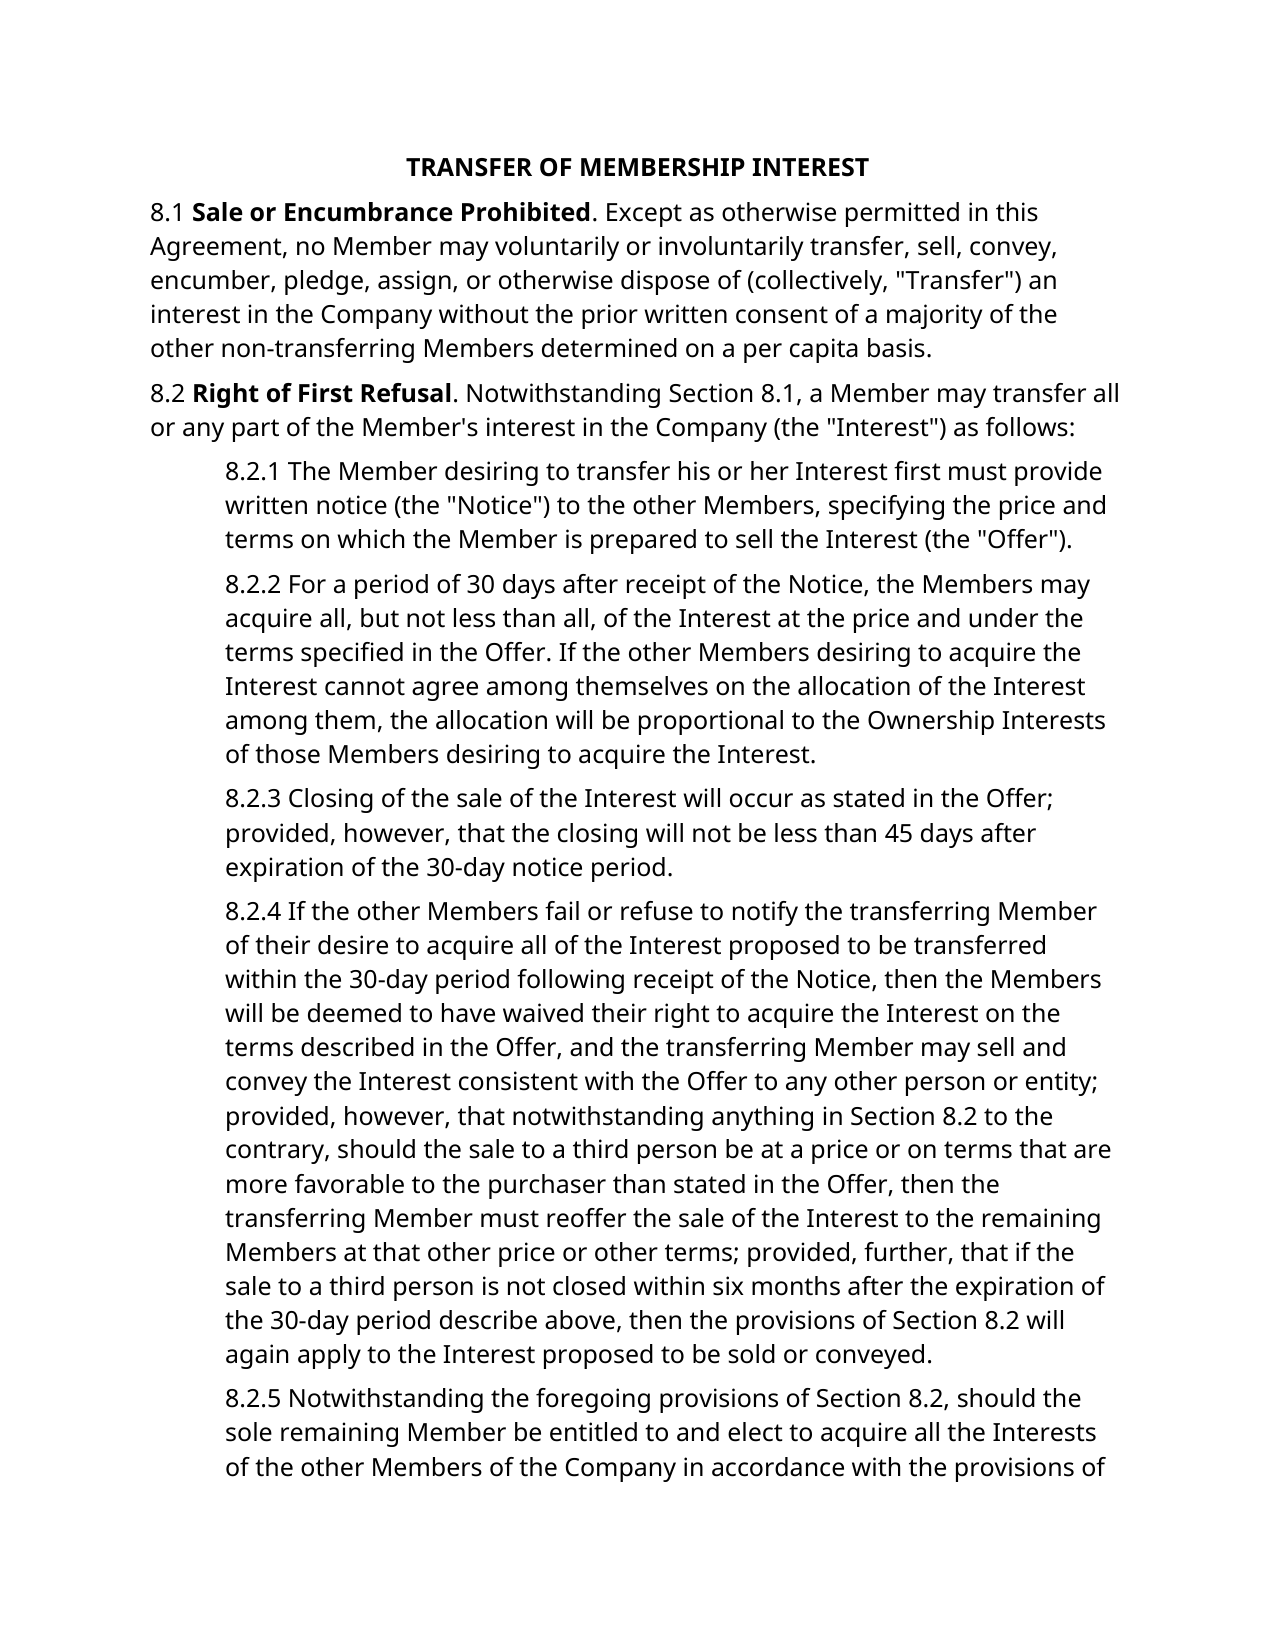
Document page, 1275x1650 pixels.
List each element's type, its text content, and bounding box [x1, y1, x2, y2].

text 8.2.4 If the other Members fail or refuse to notify the transferring Member of their desire to acquire all of the Interest proposed to be transferred within the 30-day period following receipt of the Notice, then the Members will be deemed to have waived their right to acquire the Interest on the terms described in the Offer, and the transferring Member may sell and convey the Interest consistent with the Offer to any other person or entity; provided, however, that notwithstanding anything in Section 8.2 to the contrary, should the sale to a third person be at a price or on terms that are more favorable to the purchaser than stated in the Offer, then the transferring Member must reoffer the sale of the Interest to the remaining Members at that other price or other terms; provided, further, that if the sale to a third person is not closed within six months after the expiration of the 30-day period describe above, then the provisions of Section 8.2 will again apply to the Interest proposed to be sold or conveyed. [225, 894, 1125, 1371]
text 8.1 Sale or Encumbrance Prohibited. Except as otherwise permitted in this Agreement, no Member may voluntarily or involuntarily transfer, sell, convey, encumber, pledge, assign, or otherwise dispose of (collectively, "Transfer") an interest in the Company without the prior written consent of a majority of the other non-transferring Members determined on a per capita basis. [150, 194, 1125, 365]
text 8.2 Right of First Refusal. Notwithstanding Section 8.1, a Member may transfer all or any part of the Member's interest in the Company (the "Interest") as follows: [150, 375, 1125, 443]
text 8.2.3 Closing of the sale of the Interest will occur as stated in the Offer; provided, however, that the closing will not be less than 45 days after expiration of the 30-day notice period. [225, 781, 1125, 883]
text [225, 1381, 1125, 1483]
text 8.2.1 The Member desiring to transfer his or her Interest first must provide written notice (the "Notice") to the other Members, specifying the price and terms on which the Member is prepared to sell the Interest (the "Offer"). [225, 454, 1125, 556]
text 8.2.2 For a period of 30 days after receipt of the Notice, the Members may acquire all, but not less than all, of the Interest at the price and under the terms specified in the Offer. If the other Members desiring to acquire the Interest cannot agree among themselves on the allocation of the Interest among them, the allocation will be proportional to the Ownership Interests of those Members desiring to acquire the Interest. [225, 566, 1125, 771]
text TRANSFER OF MEMBERSHIP INTEREST [150, 150, 1125, 184]
